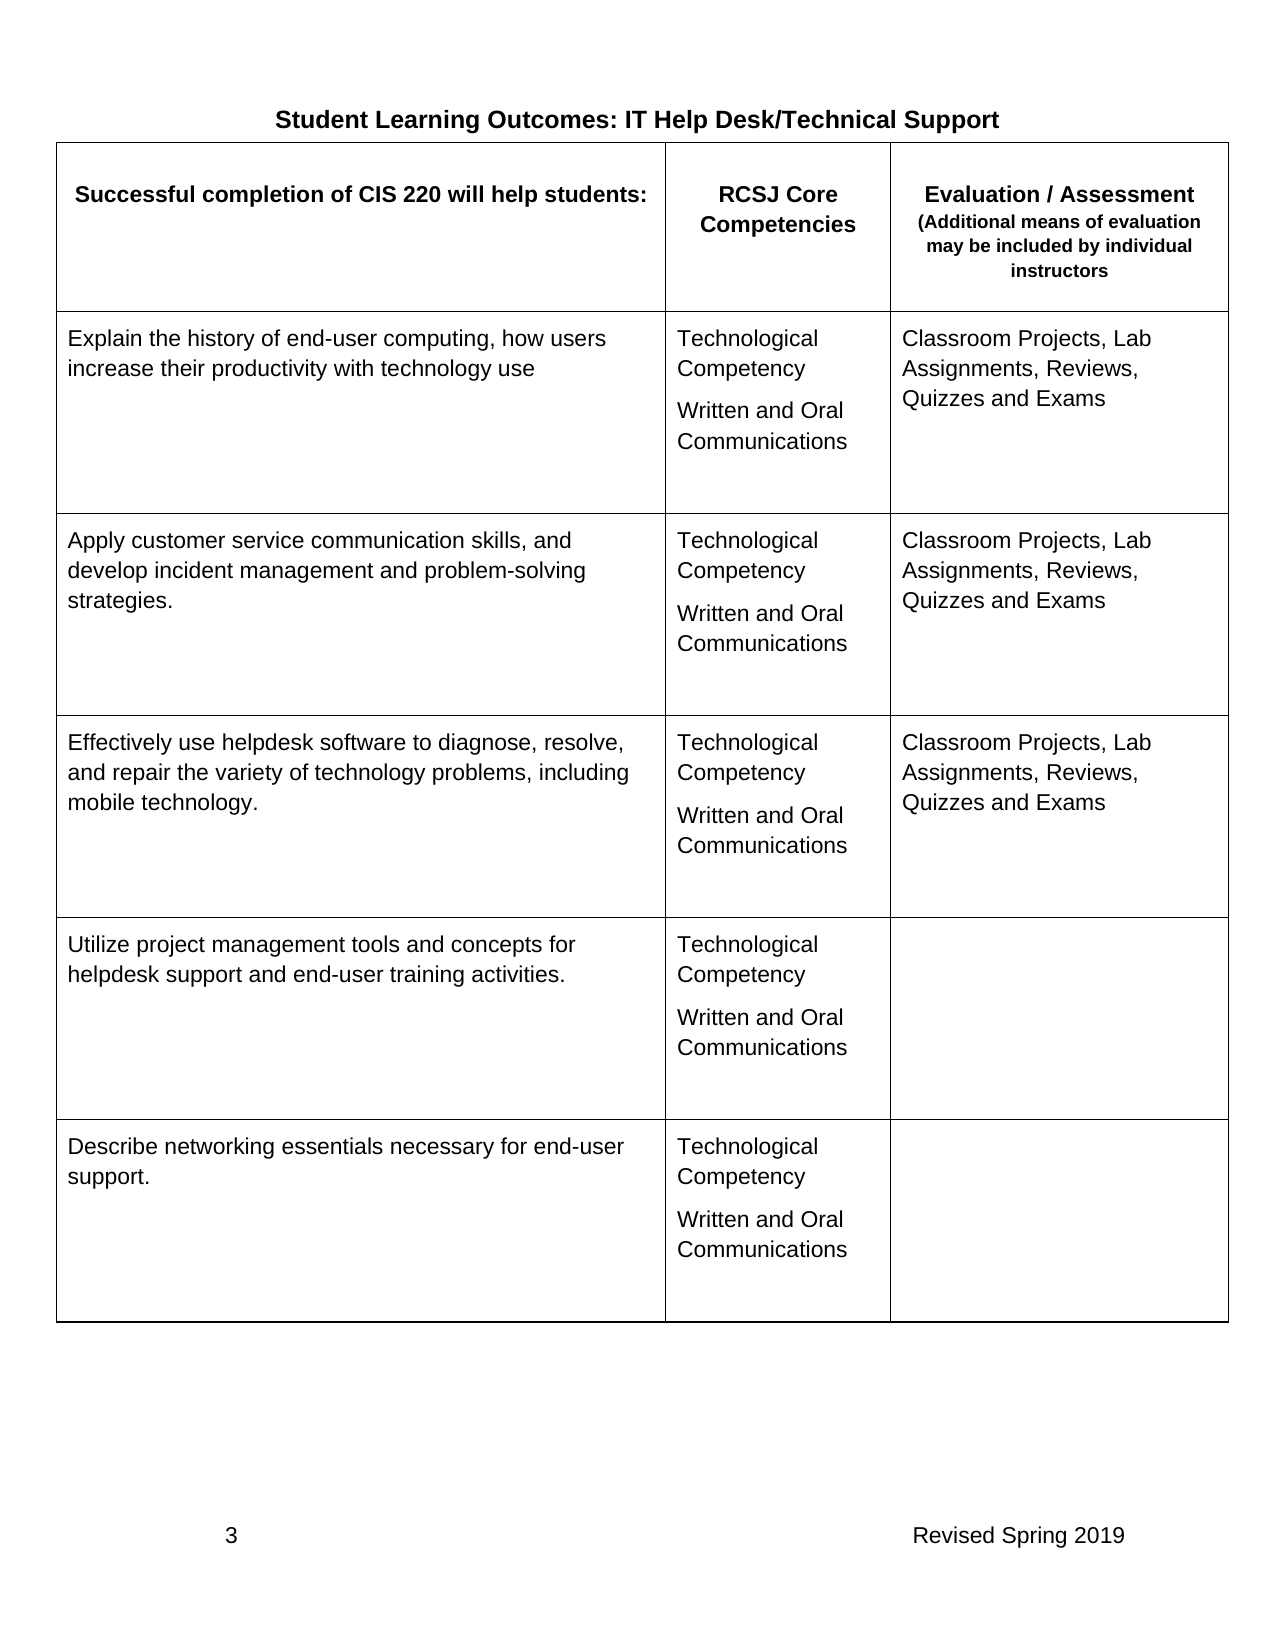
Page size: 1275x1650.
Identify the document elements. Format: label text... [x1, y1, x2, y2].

table_cell Technological Competency Written and Oral Communications [666, 1120, 890, 1321]
table_cell Classroom Projects, Lab Assignments, Reviews, Quizzes and Exams [891, 716, 1228, 917]
table_cell [891, 918, 1228, 1119]
table_cell Technological Competency Written and Oral Communications [666, 312, 890, 513]
table_cell Explain the history of end-user computing, how users increase their productivity with technology use [57, 312, 665, 513]
table_cell Describe networking essentials necessary for end-user support. [57, 1120, 665, 1321]
table_cell Technological Competency Written and Oral Communications [666, 514, 890, 715]
table_cell Classroom Projects, Lab Assignments, Reviews, Quizzes and Exams [891, 312, 1228, 513]
table_cell Effectively use helpdesk software to diagnose, resolve, and repair the variety of technology problems, including mobile technology. [57, 716, 665, 917]
table_header RCSJ Core Competencies [666, 143, 890, 311]
table_cell [891, 1120, 1228, 1321]
table_cell Classroom Projects, Lab Assignments, Reviews, Quizzes and Exams [891, 514, 1228, 715]
table_header Evaluation / Assessment (Additional means of evaluation may be included by individual instructors [891, 143, 1228, 311]
table_cell Technological Competency Written and Oral Communications [666, 918, 890, 1119]
table_cell Utilize project management tools and concepts for helpdesk support and end-user training activities. [57, 918, 665, 1119]
table_cell Technological Competency Written and Oral Communications [666, 716, 890, 917]
subtitle Student Learning Outcomes: IT Help Desk/Technical Support [150, 105, 1125, 134]
table_header Successful completion of CIS 220 will help students: [57, 143, 665, 311]
table_cell Apply customer service communication skills, and develop incident management and problem-solving strategies. [57, 514, 665, 715]
